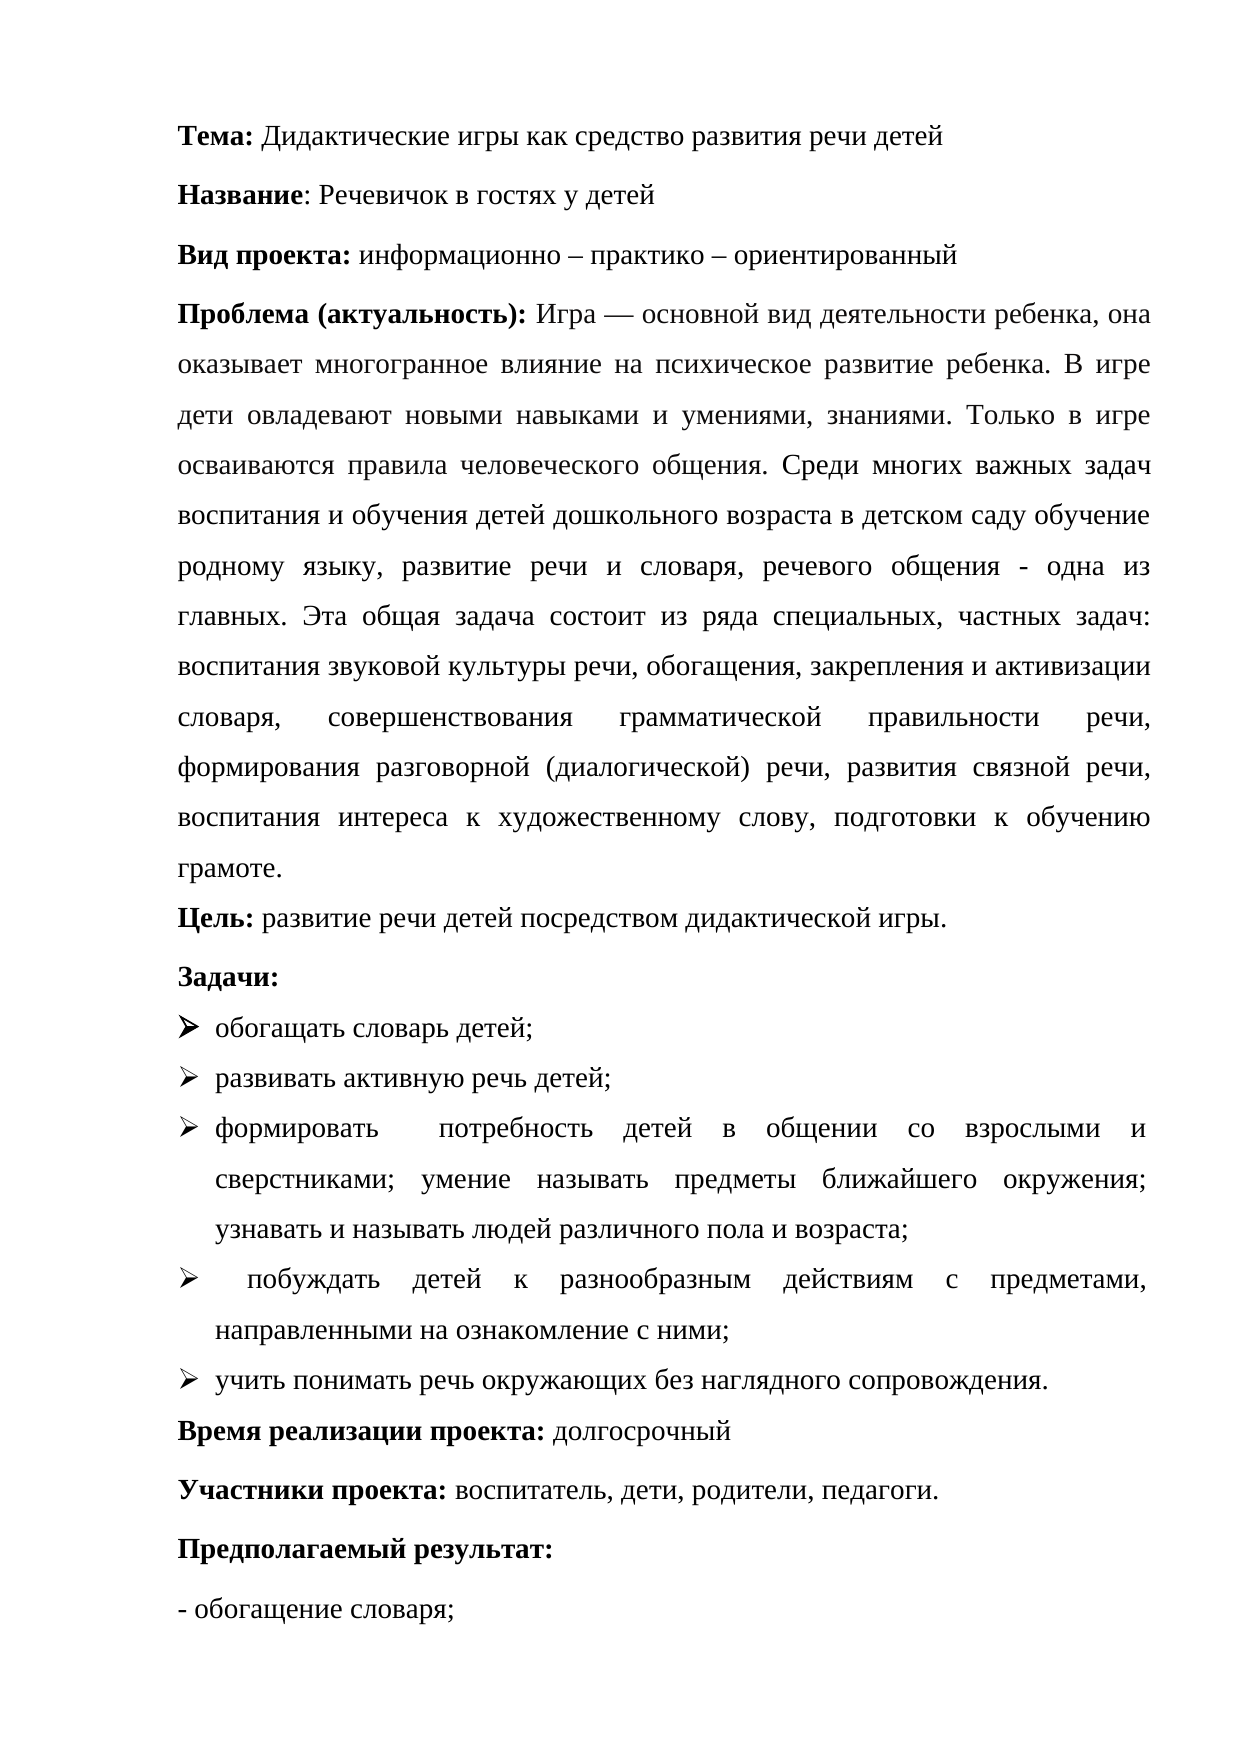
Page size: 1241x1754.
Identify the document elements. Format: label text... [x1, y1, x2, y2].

list развивать активную речь детей; [177, 1060, 1147, 1094]
text Время реализации проекта: долгосрочный [177, 1413, 1152, 1446]
list формировать потребность детей в общении со взрослыми и сверстниками; умение называть предметы ближайшего окружения; узнавать и называть людей различного пола и возраста; [177, 1111, 1147, 1245]
list обогащать словарь детей; [177, 1010, 1147, 1043]
text Вид проекта: информационно – практико – ориентированный [177, 237, 1152, 270]
text Предполагаемый результат: [177, 1531, 1152, 1565]
text Название: Речевичок в гостях у детей [177, 177, 1152, 211]
text Участники проекта: воспитатель, дети, родители, педагоги. [177, 1472, 1152, 1506]
list побуждать детей к разнообразным действиям с предметами, направленными на ознакомление с ними; [177, 1262, 1147, 1346]
text Тема: Дидактические игры как средство развития речи детей [177, 118, 1152, 152]
text Цель: развитие речи детей посредством дидактической игры. [177, 900, 1152, 933]
text - обогащение словаря; [177, 1591, 1152, 1624]
text Задачи: [177, 959, 1147, 993]
text Проблема (актуальность): Игра — основной вид деятельности ребенка, она оказывает многогранное влияние на психическое развитие ребенка. В игре дети овладевают новыми навыками и умениями, знаниями. Только в игре осваиваются правила человеческого общения. Среди многих важных задач воспитания и обучения детей дошкольного возраста в детском саду обучение родному языку, развитие речи и словаря, речевого общения - одна из главных. Эта общая задача состоит из ряда специальных, частных задач: воспитания звуковой культуры речи, обогащения, закрепления и активизации словаря, совершенствования грамматической правильности речи, формирования разговорной (диалогической) речи, развития связной речи, воспитания интереса к художественному слову, подготовки к обучению грамоте. [177, 296, 1152, 883]
list учить понимать речь окружающих без наглядного сопровождения. [177, 1362, 1147, 1396]
